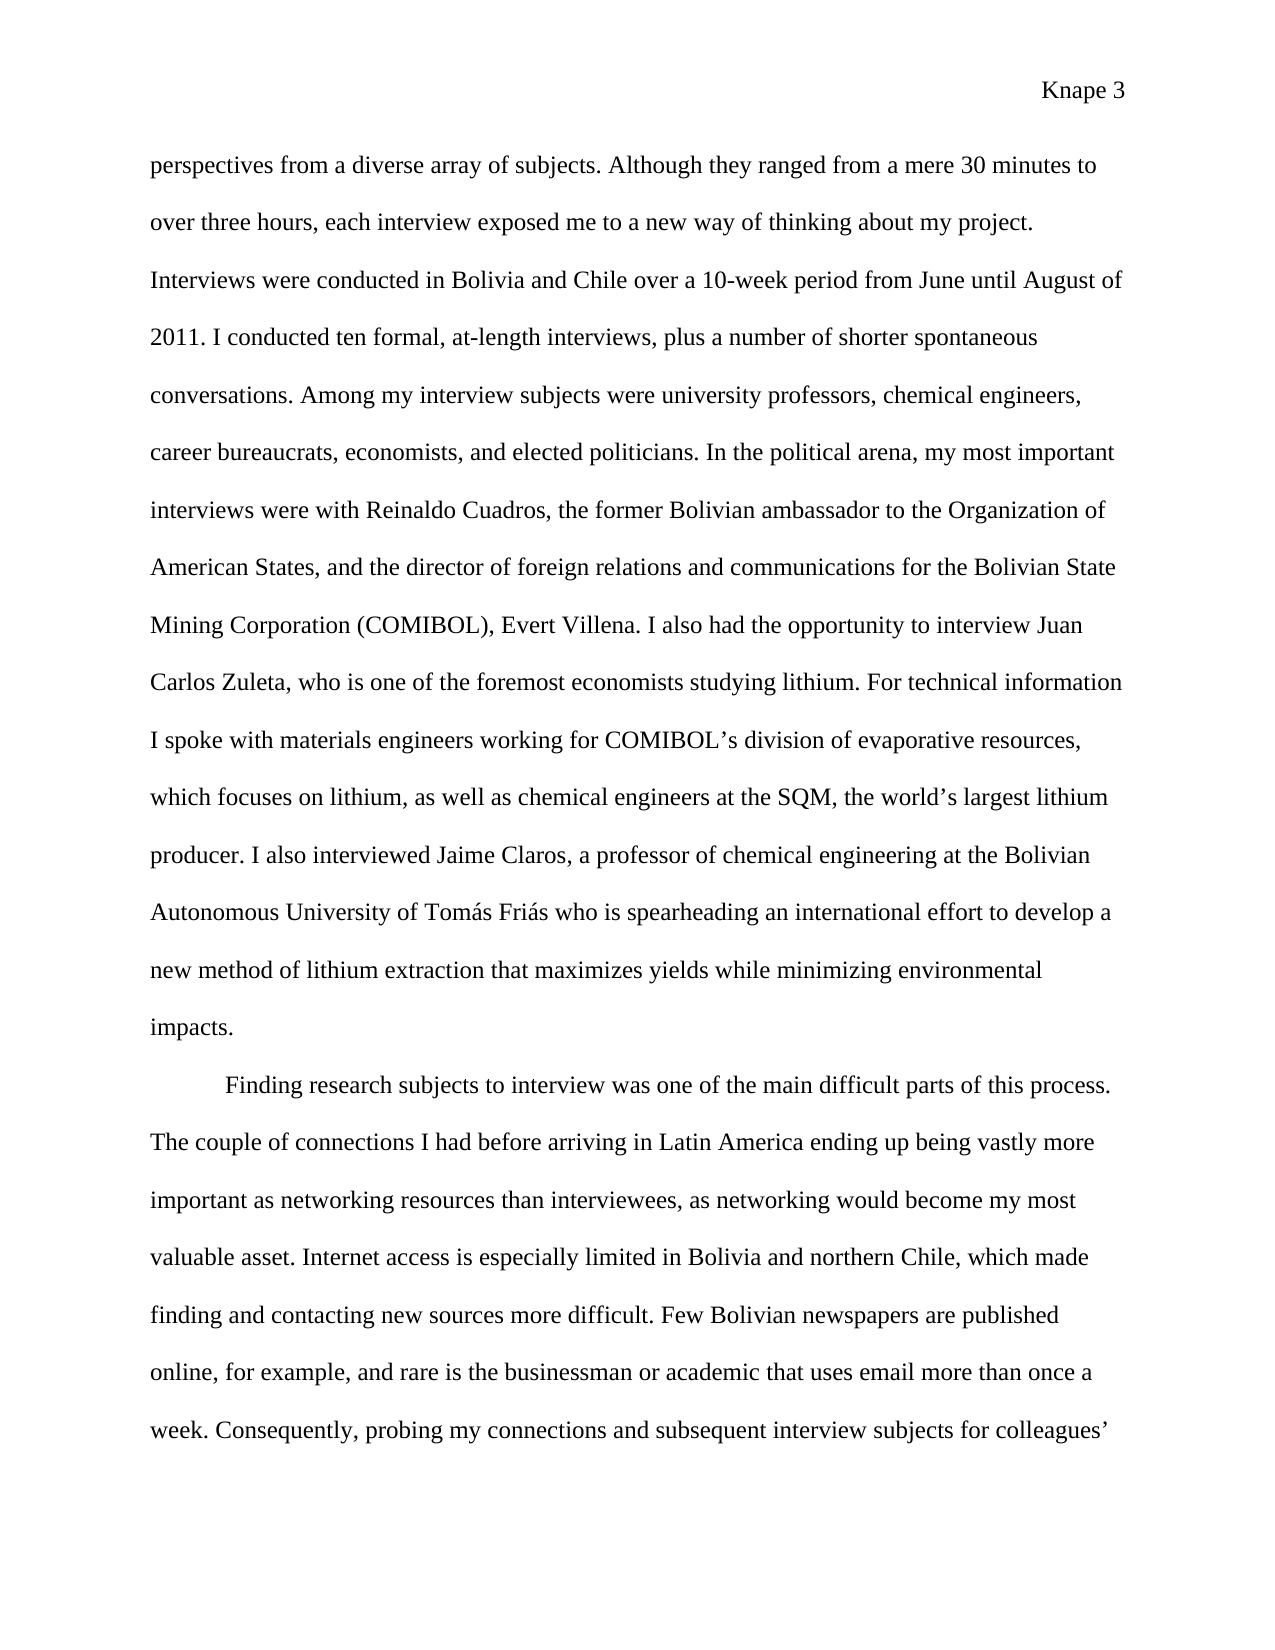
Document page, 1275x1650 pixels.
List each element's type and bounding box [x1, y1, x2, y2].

text [150, 150, 1125, 1041]
text [150, 1070, 1125, 1444]
